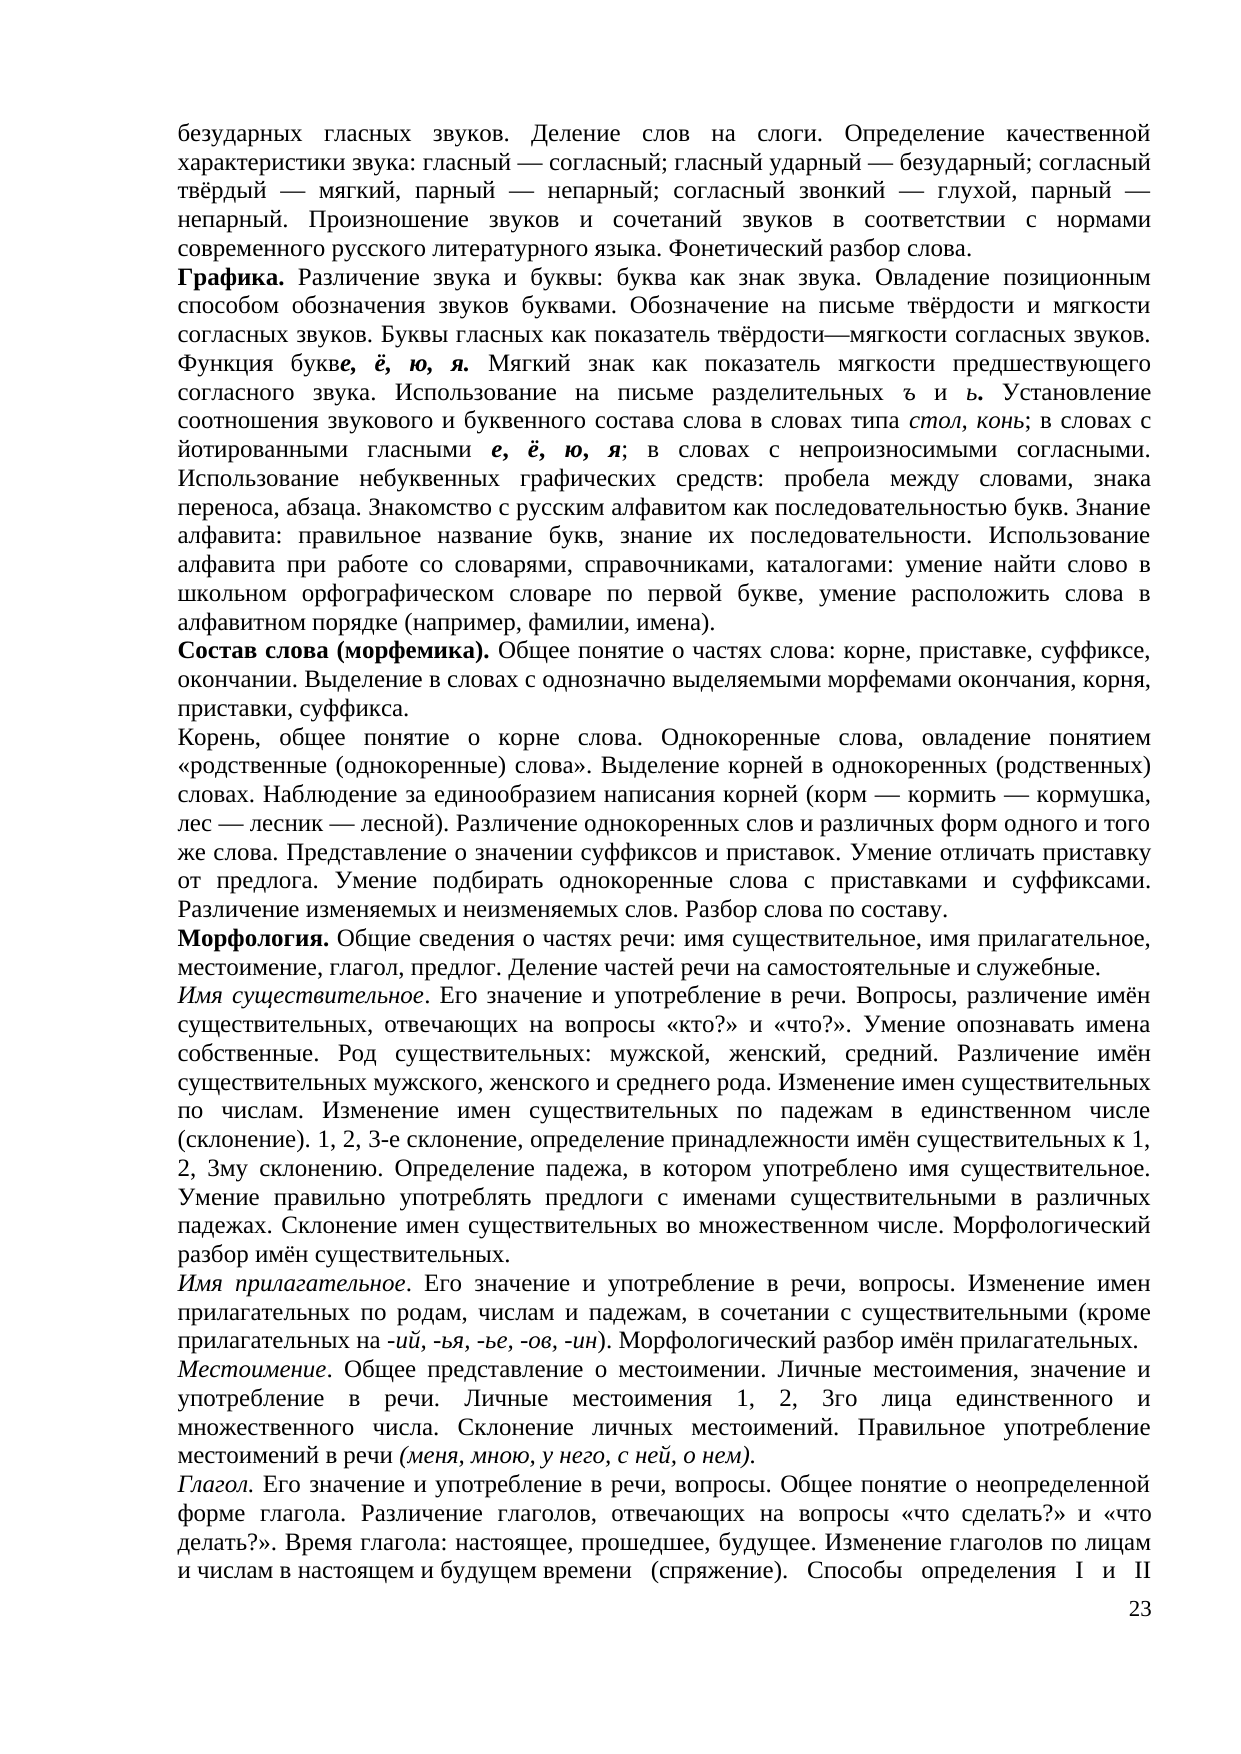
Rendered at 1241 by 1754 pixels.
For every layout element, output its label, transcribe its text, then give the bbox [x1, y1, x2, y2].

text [177, 1469, 1152, 1584]
text Графика. Различение звука и буквы: буква как знак звука. Овладение позиционным способом обозначения звуков буквами. Обозначение на письме твёрдости и мягкости согласных звуков. Буквы гласных как показатель твёрдости—мягкости согласных звуков. Функция букве, ё, ю, я. Мягкий знак как показатель мягкости предшествующего согласного звука. Использование на письме разделительных ъ и ь. Установление соотношения звукового и буквенного состава слова в словах типа стол, конь; в словах с йотированными гласными е, ё, ю, я; в словах с непроизносимыми согласными. Использование небуквенных графических средств: пробела между словами, знака переноса, абзаца. Знакомство с русским алфавитом как последовательностью букв. Знание алфавита: правильное название букв, знание их последовательности. Использование алфавита при работе со словарями, справочниками, каталогами: умение найти слово в школьном орфографическом словаре по первой букве, умение расположить слова в алфавитном порядке (например, фамилии, имена). [177, 262, 1152, 636]
text Корень, общее понятие о корне слова. Однокоренные слова, овладение понятием «родственные (однокоренные) слова». Выделение корней в однокоренных (родственных) словах. Наблюдение за единообразием написания корней (корм — кормить — кормушка, лес — лесник — лесной). Различение однокоренных слов и различных форм одного и того же слова. Представление о значении суффиксов и приставок. Умение отличать приставку от предлога. Умение подбирать однокоренные слова с приставками и суффиксами. Различение изменяемых и неизменяемых слов. Разбор слова по составу. [177, 722, 1152, 923]
text Состав слова (морфемика). Общее понятие о частях слова: корне, приставке, суффиксе, окончании. Выделение в словах с однозначно выделяемыми морфемами окончания, корня, приставки, суффикса. [177, 636, 1152, 722]
text Морфология. Общие сведения о частях речи: имя существительное, имя прилагательное, местоимение, глагол, предлог. Деление частей речи на самостоятельные и служебные. [177, 923, 1152, 981]
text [177, 118, 1152, 262]
text Местоимение. Общее представление о местоимении. Личные местоимения, значение и употребление в речи. Личные местоимения 1, 2, 3го лица единственного и множественного числа. Склонение личных местоимений. Правильное употребление местоимений в речи (меня, мною, у него, с ней, о нем). [177, 1354, 1152, 1469]
text Имя существительное. Его значение и употребление в речи. Вопросы, различение имён существительных, отвечающих на вопросы «кто?» и «что?». Умение опознавать имена собственные. Род существительных: мужской, женский, средний. Различение имён существительных мужского, женского и среднего рода. Изменение имен существительных по числам. Изменение имен существительных по падежам в единственном числе (склонение). 1, 2, 3-е склонение, определение принадлежности имён существительных к 1, 2, 3му склонению. Определение падежа, в котором употреблено имя существительное. Умение правильно употреблять предлоги с именами существительными в различных падежах. Склонение имен существительных во множественном числе. Морфологический разбор имён существительных. [177, 981, 1152, 1268]
text Имя прилагательное. Его значение и употребление в речи, вопросы. Изменение имен прилагательных по родам, числам и падежам, в сочетании с существительными (кроме прилагательных на -ий, -ья, -ье, -ов, -ин). Морфологический разбор имён прилагательных. [177, 1268, 1152, 1354]
